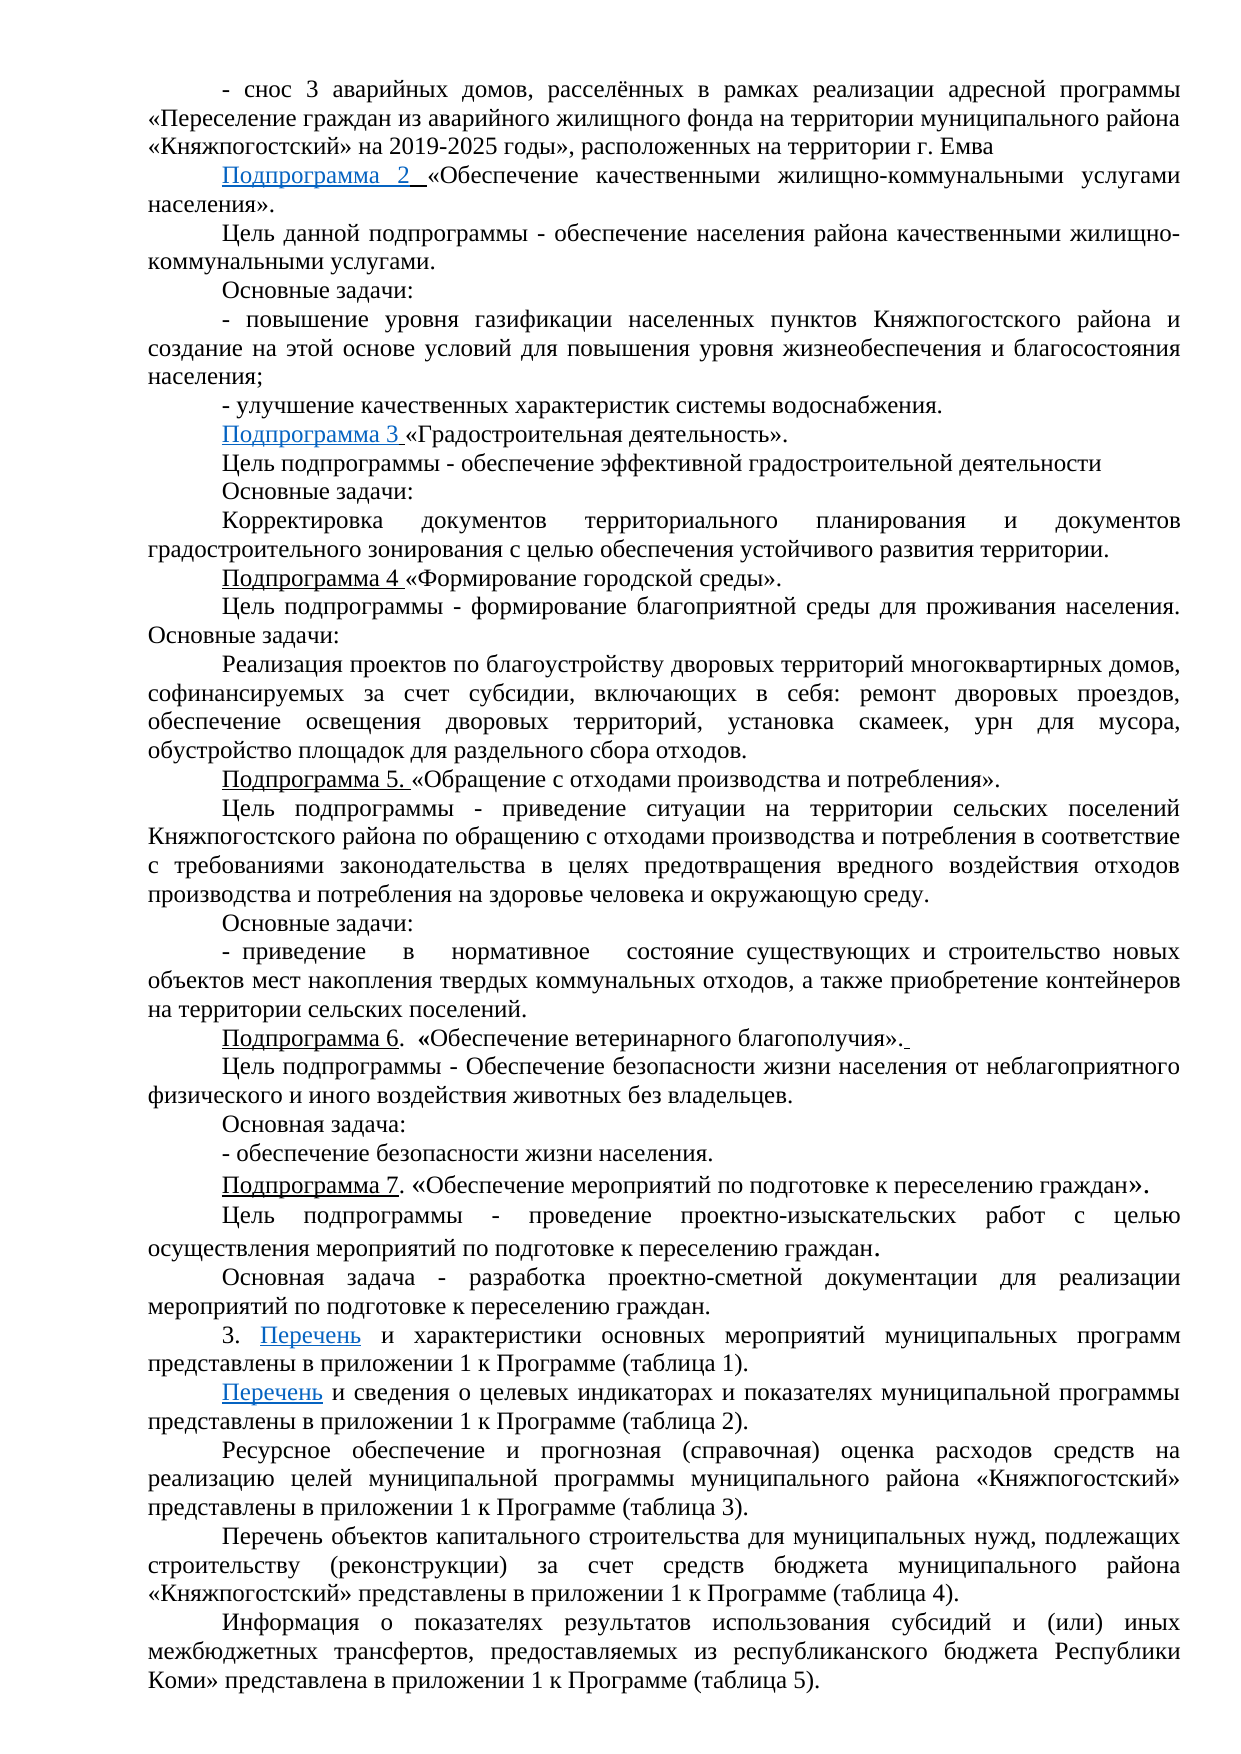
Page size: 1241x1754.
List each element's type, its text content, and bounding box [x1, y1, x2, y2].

text Основная задача: [148, 1109, 1181, 1138]
text Подпрограмма 6. «Обеспечение ветеринарного благополучия». [148, 1023, 1181, 1051]
text Цель подпрограммы - формирование благоприятной среды для проживания населения. Основные задачи: [148, 591, 1181, 649]
text - обеспечение безопасности жизни населения. [148, 1138, 1181, 1166]
text Подпрограмма 7. «Обеспечение мероприятий по подготовке к переселению граждан». [148, 1166, 1181, 1200]
text Подпрограмма 5. «Обращение с отходами производства и потребления». [148, 764, 1181, 793]
text Перечень и сведения о целевых индикаторах и показателях муниципальной программы представлены в приложении 1 к Программе (таблица 2). [148, 1377, 1181, 1435]
text Цель подпрограммы - приведение ситуации на территории сельских поселений Княжпогостского района по обращению с отходами производства и потребления в соответствие с требованиями законодательства в целях предотвращения вредного воздействия отходов производства и потребления на здоровье человека и окружающую среду. [148, 793, 1181, 908]
text - снос 3 аварийных домов, расселённых в рамках реализации адресной программы «Переселение граждан из аварийного жилищного фонда на территории муниципального района «Княжпогостский» на 2019-2025 годы», расположенных на территории г. Емва [148, 74, 1181, 160]
text Перечень объектов капитального строительства для муниципальных нужд, подлежащих строительству (реконструкции) за счет средств бюджета муниципального района «Княжпогостский» представлены в приложении 1 к Программе (таблица 4). [148, 1521, 1181, 1607]
text - улучшение качественных характеристик системы водоснабжения. [148, 390, 1181, 419]
text Корректировка документов территориального планирования и документов градостроительного зонирования с целью обеспечения устойчивого развития территории. [148, 505, 1181, 563]
text Цель подпрограммы - обеспечение эффективной градостроительной деятельности [148, 448, 1181, 476]
text Подпрограмма 3 «Градостроительная деятельность». [148, 419, 1181, 448]
text Основные задачи: [148, 275, 1181, 304]
text Цель данной подпрограммы - обеспечение населения района качественными жилищно-коммунальными услугами. [148, 218, 1181, 275]
text Информация о показателях результатов использования субсидий и (или) иных межбюджетных трансфертов, предоставляемых из республиканского бюджета Республики Коми» представлена в приложении 1 к Программе (таблица 5). [148, 1607, 1181, 1693]
text Подпрограмма 2 «Обеспечение качественными жилищно-коммунальными услугами населения». [148, 160, 1181, 218]
text Подпрограмма 4 «Формирование городской среды». [148, 563, 1181, 591]
text - повышение уровня газификации населенных пунктов Княжпогостского района и создание на этой основе условий для повышения уровня жизнеобеспечения и благосостояния населения; [148, 304, 1181, 390]
text Основные задачи: [148, 476, 1181, 505]
text Основная задача - разработка проектно-сметной документации для реализации мероприятий по подготовке к переселению граждан. [148, 1262, 1181, 1320]
text 3. Перечень и характеристики основных мероприятий муниципальных программ представлены в приложении 1 к Программе (таблица 1). [148, 1320, 1181, 1377]
text Цель подпрограммы - проведение проектно-изыскательских работ с целью осуществления мероприятий по подготовке к переселению граждан. [148, 1200, 1181, 1262]
text Цель подпрограммы - Обеспечение безопасности жизни населения от неблагоприятного физического и иного воздействия животных без владельцев. [148, 1051, 1181, 1109]
text Ресурсное обеспечение и прогнозная (справочная) оценка расходов средств на реализацию целей муниципальной программы муниципального района «Княжпогостский» представлены в приложении 1 к Программе (таблица 3). [148, 1435, 1181, 1521]
text Основные задачи: [148, 908, 1181, 936]
text Реализация проектов по благоустройству дворовых территорий многоквартирных домов, софинансируемых за счет субсидии, включающих в себя: ремонт дворовых проездов, обеспечение освещения дворовых территорий, установка скамеек, урн для мусора, обустройство площадок для раздельного сбора отходов. [148, 649, 1181, 764]
text - приведение в нормативное состояние существующих и строительство новых объектов мест накопления твердых коммунальных отходов, а также приобретение контейнеров на территории сельских поселений. [148, 936, 1181, 1023]
